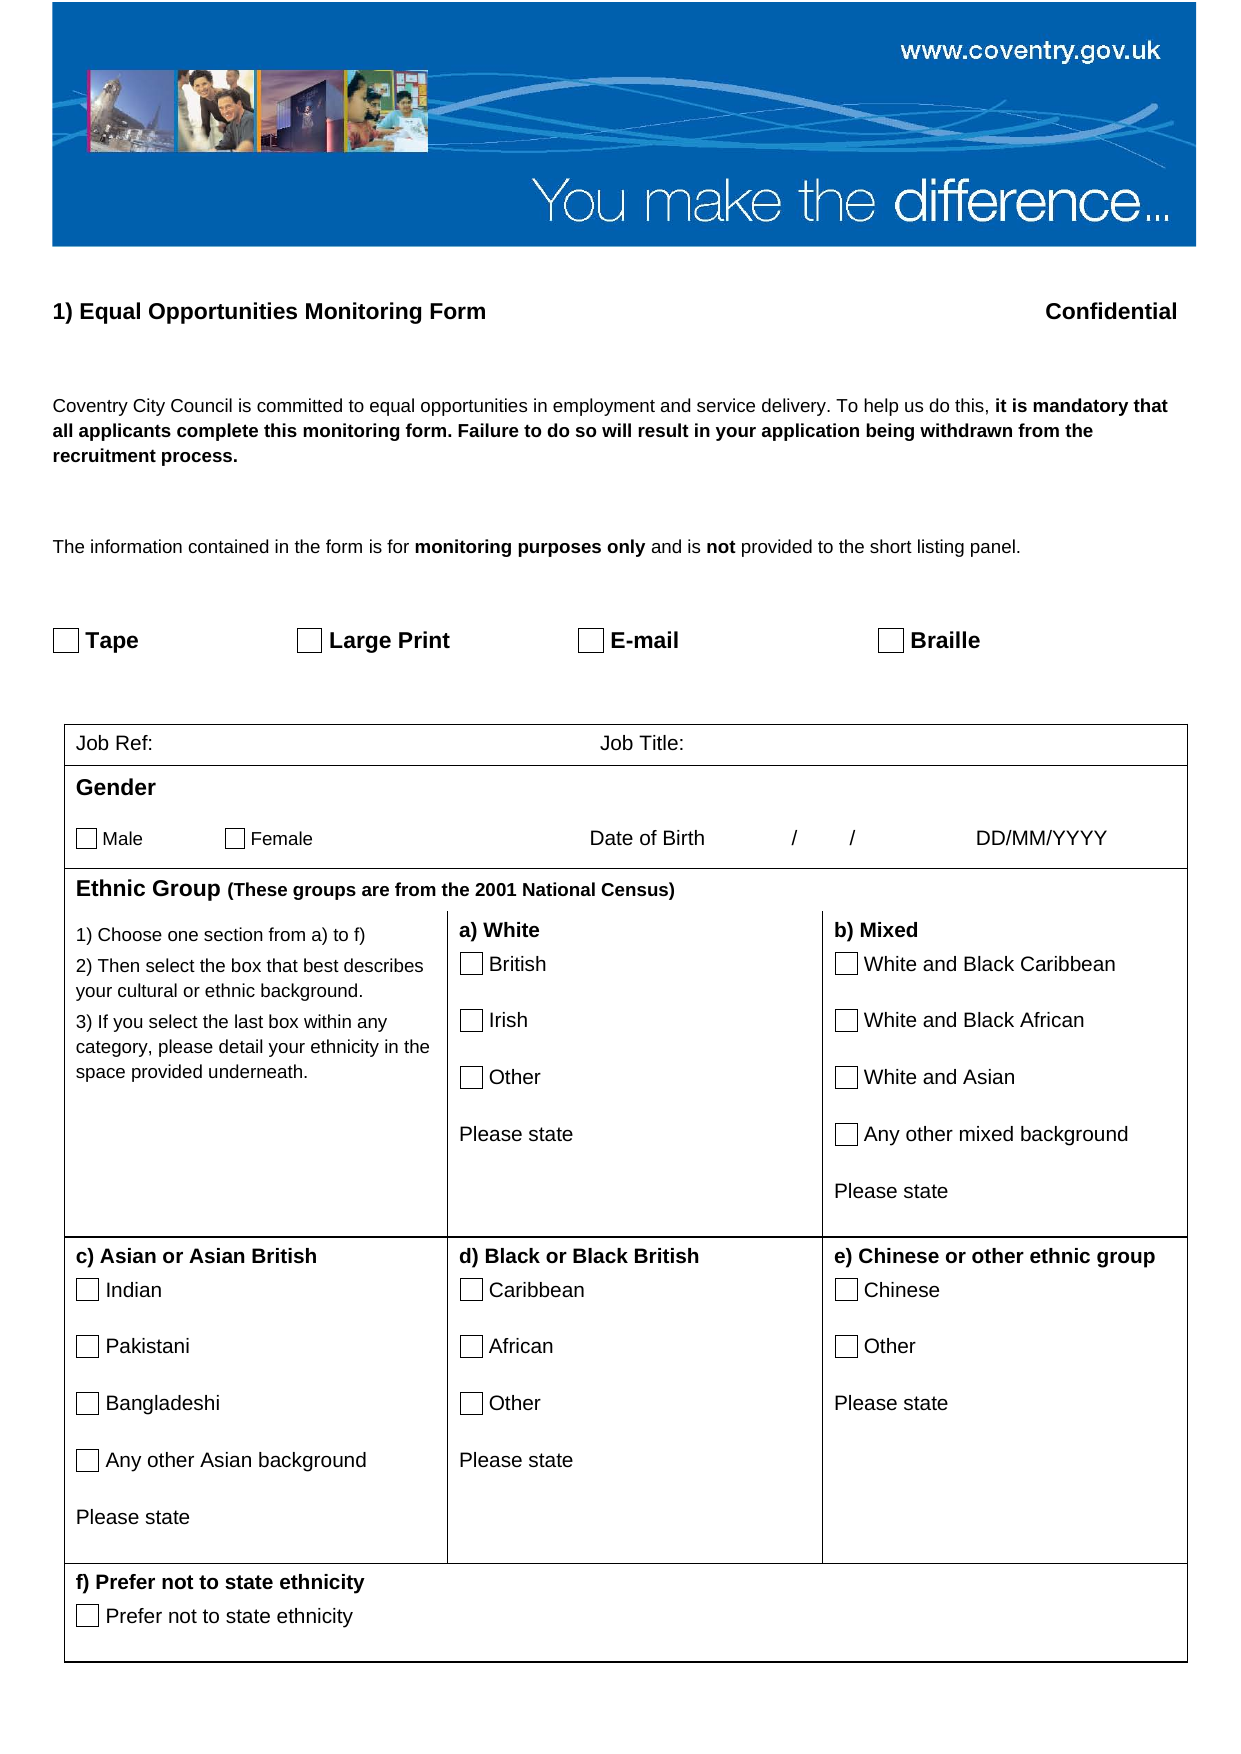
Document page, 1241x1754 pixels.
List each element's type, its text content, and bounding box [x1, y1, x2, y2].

table_cell f) Prefer not to state ethnicity Prefer not to state ethnicity [65, 1564, 1187, 1661]
table_cell c) Asian or Asian British Indian Pakistani Bangladeshi Any other Asian background Please state [65, 1238, 447, 1562]
picture [52, 2, 1197, 247]
table_cell 1) Choose one section from a) to f) 2) Then select the box that best describes your cultural or ethnic background. 3) If you select the last box within any category, please detail your ethnicity in the space provided underneath. [65, 911, 447, 1236]
table_cell Ethnic Group (These groups are from the 2001 National Census) [65, 869, 1187, 911]
table_cell Gender Male Female Date of Birth / / DD/MM/YYYY [65, 766, 1187, 868]
text 1) Equal Opportunities Monitoring Form Confidential [52, 298, 1188, 324]
table_header Job Ref: Job Title: [65, 725, 1187, 765]
text The information contained in the form is for monitoring purposes only and is not provided to the short listing panel. [52, 536, 1188, 557]
text Tape Large Print E-mail Braille [52, 627, 1188, 653]
table_cell d) Black or Black British African Other Please state [448, 1238, 822, 1562]
text Coventry City Council is committed to equal opportunities in employment and service delivery. To help us do this, it is mandatory that all applicants complete this monitoring form. Failure to do so will result in your application being withdrawn from the recruitment process. [52, 395, 1188, 466]
table_cell a) White British Irish Other Please state [448, 911, 822, 1236]
table_cell e) Chinese or other ethnic group Chinese Other Please state [823, 1238, 1187, 1562]
table_cell b) Mixed White and Black Caribbean White and Black African White and Asian Any other mixed background Please state [823, 911, 1187, 1236]
